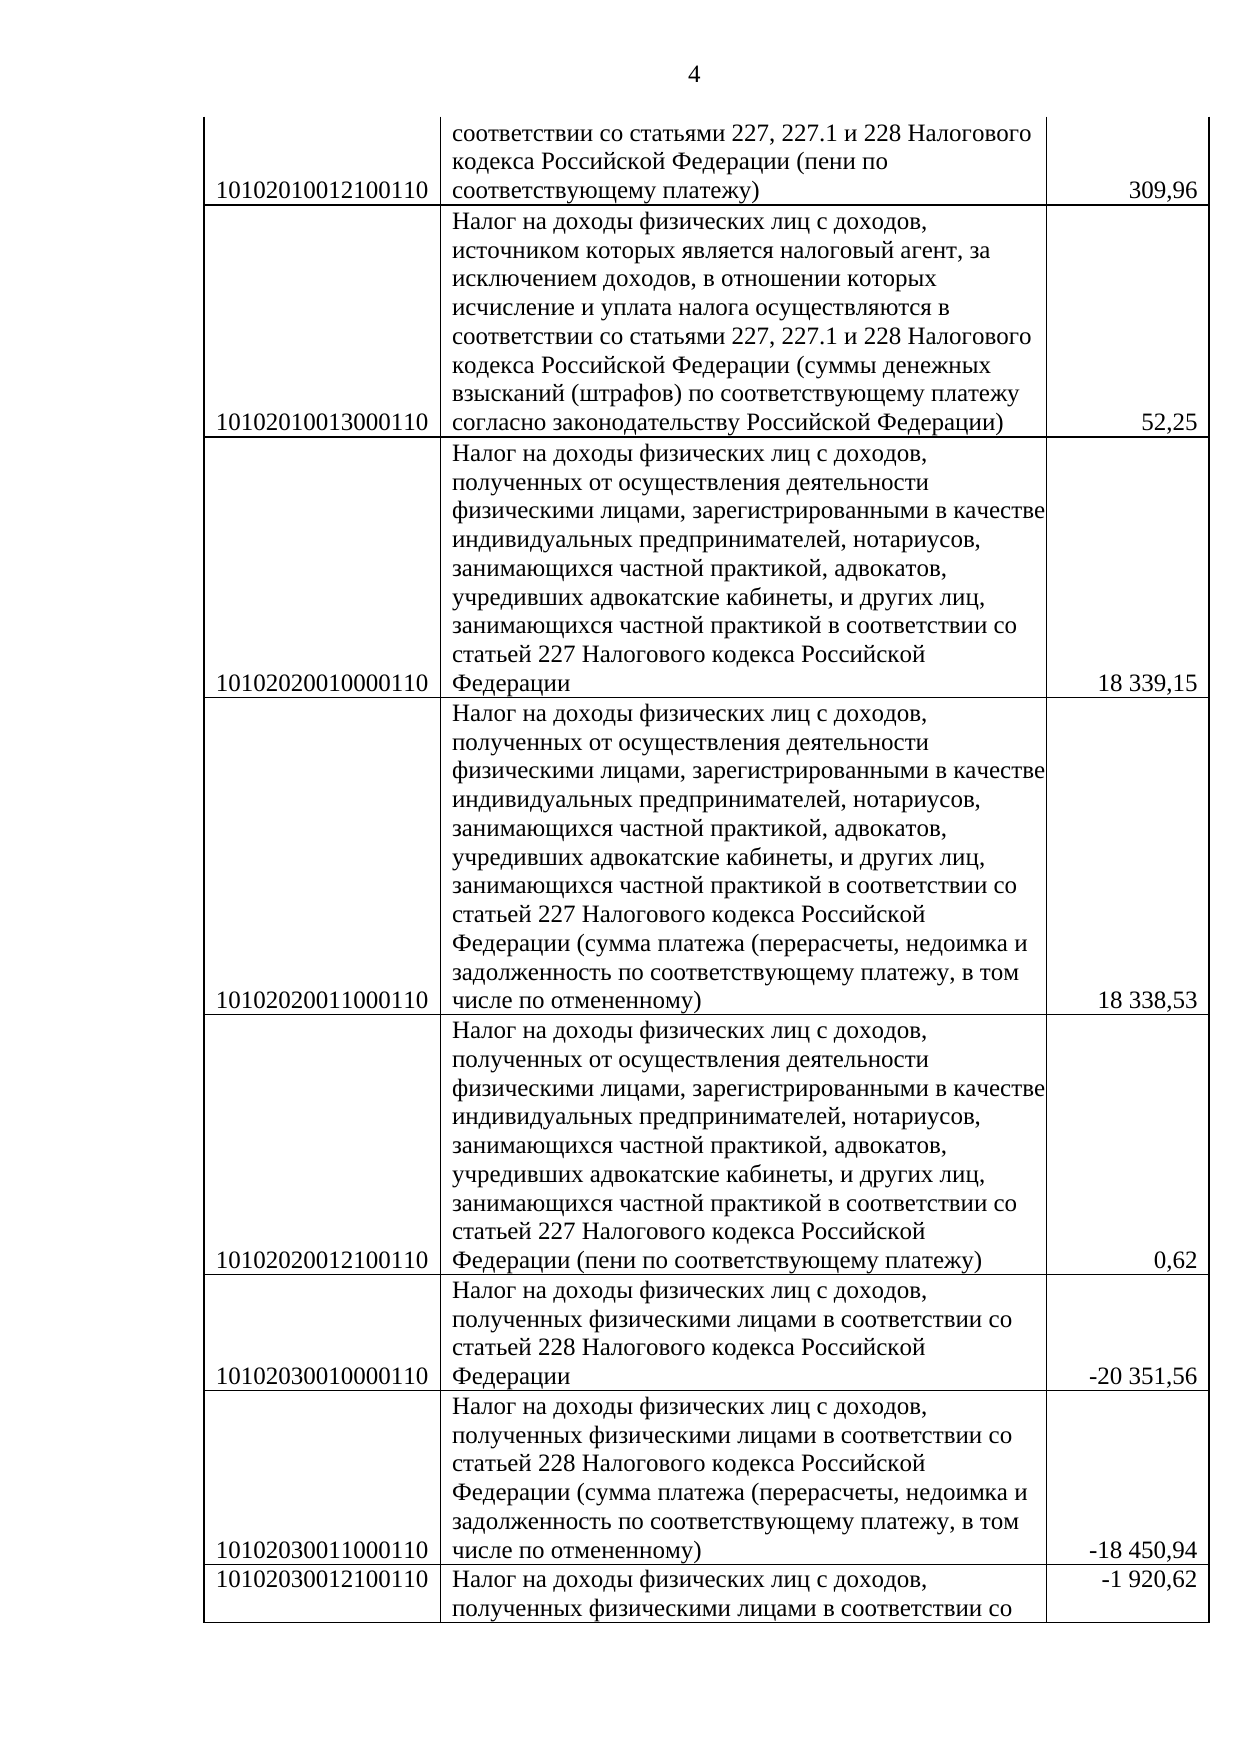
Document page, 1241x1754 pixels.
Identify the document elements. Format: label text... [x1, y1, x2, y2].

table_cell Налог на доходы физических лиц с доходов, полученных физическими лицами в соответствии со статьей 228 Налогового кодекса Российской Федерации [441, 1275, 1046, 1390]
table_cell 10102010012100110 [205, 117, 440, 204]
table_cell -18 450,94 [1047, 1391, 1208, 1563]
table_cell Налог на доходы физических лиц с доходов, полученных от осуществления деятельности физическими лицами, зарегистрированными в качестве индивидуальных предпринимателей, нотариусов, занимающихся частной практикой, адвокатов, учредивших адвокатские кабинеты, и других лиц, занимающихся частной практикой в соответствии со статьей 227 Налогового кодекса Российской Федерации (пени по соответствующему платежу) [441, 1015, 1046, 1274]
table_cell 18 339,15 [1047, 438, 1208, 697]
table_cell 10102030010000110 [205, 1275, 440, 1390]
table_cell 18 338,53 [1047, 698, 1208, 1014]
table_cell Налог на доходы физических лиц с доходов, полученных от осуществления деятельности физическими лицами, зарегистрированными в качестве индивидуальных предпринимателей, нотариусов, занимающихся частной практикой, адвокатов, учредивших адвокатские кабинеты, и других лиц, занимающихся частной практикой в соответствии со статьей 227 Налогового кодекса Российской Федерации [441, 438, 1046, 697]
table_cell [441, 1565, 1046, 1622]
table_cell -20 351,56 [1047, 1275, 1208, 1390]
table_cell 10102030011000110 [205, 1391, 440, 1563]
table_cell 10102020010000110 [205, 438, 440, 697]
table_cell 52,25 [1047, 206, 1208, 436]
table_cell -1 920,62 [1047, 1565, 1208, 1622]
table_cell Налог на доходы физических лиц с доходов, полученных от осуществления деятельности физическими лицами, зарегистрированными в качестве индивидуальных предпринимателей, нотариусов, занимающихся частной практикой, адвокатов, учредивших адвокатские кабинеты, и других лиц, занимающихся частной практикой в соответствии со статьей 227 Налогового кодекса Российской Федерации (сумма платежа (перерасчеты, недоимка и задолженность по соответствующему платежу, в том числе по отмененному) [441, 698, 1046, 1014]
table_cell Налог на доходы физических лиц с доходов, полученных физическими лицами в соответствии со статьей 228 Налогового кодекса Российской Федерации (сумма платежа (перерасчеты, недоимка и задолженность по соответствующему платежу, в том числе по отмененному) [441, 1391, 1046, 1563]
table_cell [441, 117, 1046, 204]
table_cell Налог на доходы физических лиц с доходов, источником которых является налоговый агент, за исключением доходов, в отношении которых исчисление и уплата налога осуществляются в соответствии со статьями 227, 227.1 и 228 Налогового кодекса Российской Федерации (суммы денежных взысканий (штрафов) по соответствующему платежу согласно законодательству Российской Федерации) [441, 206, 1046, 436]
table_cell 0,62 [1047, 1015, 1208, 1274]
table_cell 10102020011000110 [205, 698, 440, 1014]
table_cell 10102020012100110 [205, 1015, 440, 1274]
table_cell 10102010013000110 [205, 206, 440, 436]
table_cell 10102030012100110 [205, 1565, 440, 1622]
table_cell 309,96 [1047, 117, 1208, 204]
